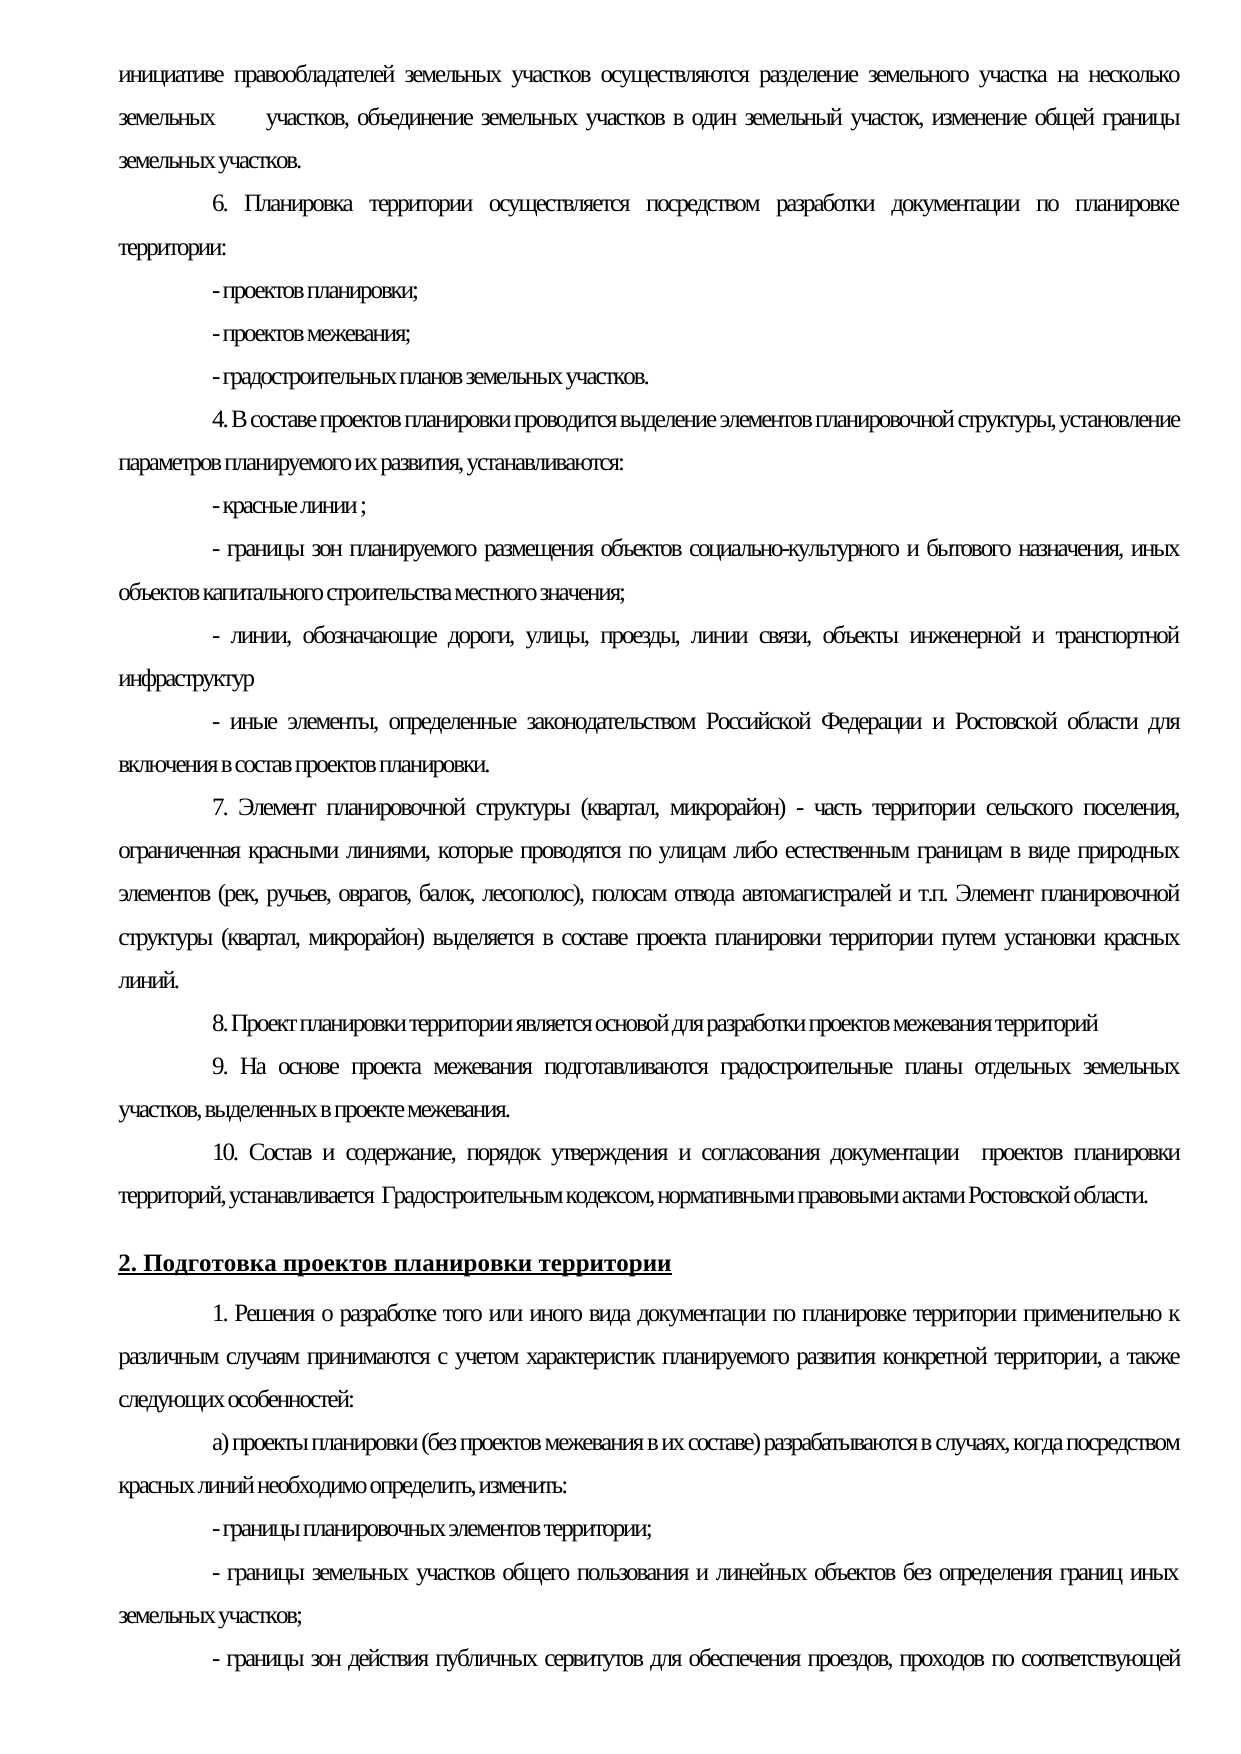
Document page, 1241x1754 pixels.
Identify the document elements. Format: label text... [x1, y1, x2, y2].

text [118, 1643, 1181, 1672]
text - границы планировочных элементов территории; [118, 1513, 1181, 1542]
text - иные элементы, определенные законодательством Российской Федерации и Ростовской области для включения в состав проектов планировки. [118, 706, 1181, 778]
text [118, 59, 1181, 174]
text 10. Состав и содержание, порядок утверждения и согласования документации проектов планировки территорий, устанавливается Градостроительным кодексом, нормативными правовыми актами Ростовской области. [118, 1137, 1181, 1209]
subtitle 2. Подготовка проектов планировки территории [118, 1248, 1181, 1277]
text - градостроительных планов земельных участков. [118, 361, 1181, 390]
text 4. В составе проектов планировки проводится выделение элементов планировочной структуры, установление параметров планируемого их развития, устанавливаются: [118, 404, 1181, 476]
text а) проекты планировки (без проектов межевания в их составе) разрабатываются в случаях, когда посредством красных линий необходимо определить, изменить: [118, 1427, 1181, 1499]
text 7. Элемент планировочной структуры (квартал, микрорайон) - часть территории сельского поселения, ограниченная красными линиями, которые проводятся по улицам либо естественным границам в виде природных элементов (рек, ручьев, оврагов, балок, лесополос), полосам отвода автомагистралей и т.п. Элемент планировочной структуры (квартал, микрорайон) выделяется в составе проекта планировки территории путем установки красных линий. [118, 792, 1181, 993]
text - красные линии ; [118, 490, 1181, 519]
text 9. На основе проекта межевания подготавливаются градостроительные планы отдельных земельных участков, выделенных в проекте межевания. [118, 1051, 1181, 1123]
text 1. Решения о разработке того или иного вида документации по планировке территории применительно к различным случаям принимаются с учетом характеристик планируемого развития конкретной территории, а также следующих особенностей: [118, 1298, 1181, 1413]
text - границы земельных участков общего пользования и линейных объектов без определения границ иных земельных участков; [118, 1557, 1181, 1628]
text 8. Проект планировки территории является основой для разработки проектов межевания территорий [118, 1008, 1181, 1037]
text - проектов межевания; [118, 318, 1181, 347]
text 6. Планировка территории осуществляется посредством разработки документации по планировке территории: [118, 188, 1181, 260]
text - проектов планировки; [118, 275, 1181, 303]
text - линии, обозначающие дороги, улицы, проезды, линии связи, объекты инженерной и транспортной инфраструктур [118, 620, 1181, 692]
text - границы зон планируемого размещения объектов социально-культурного и бытового назначения, иных объектов капитального строительства местного значения; [118, 533, 1181, 605]
